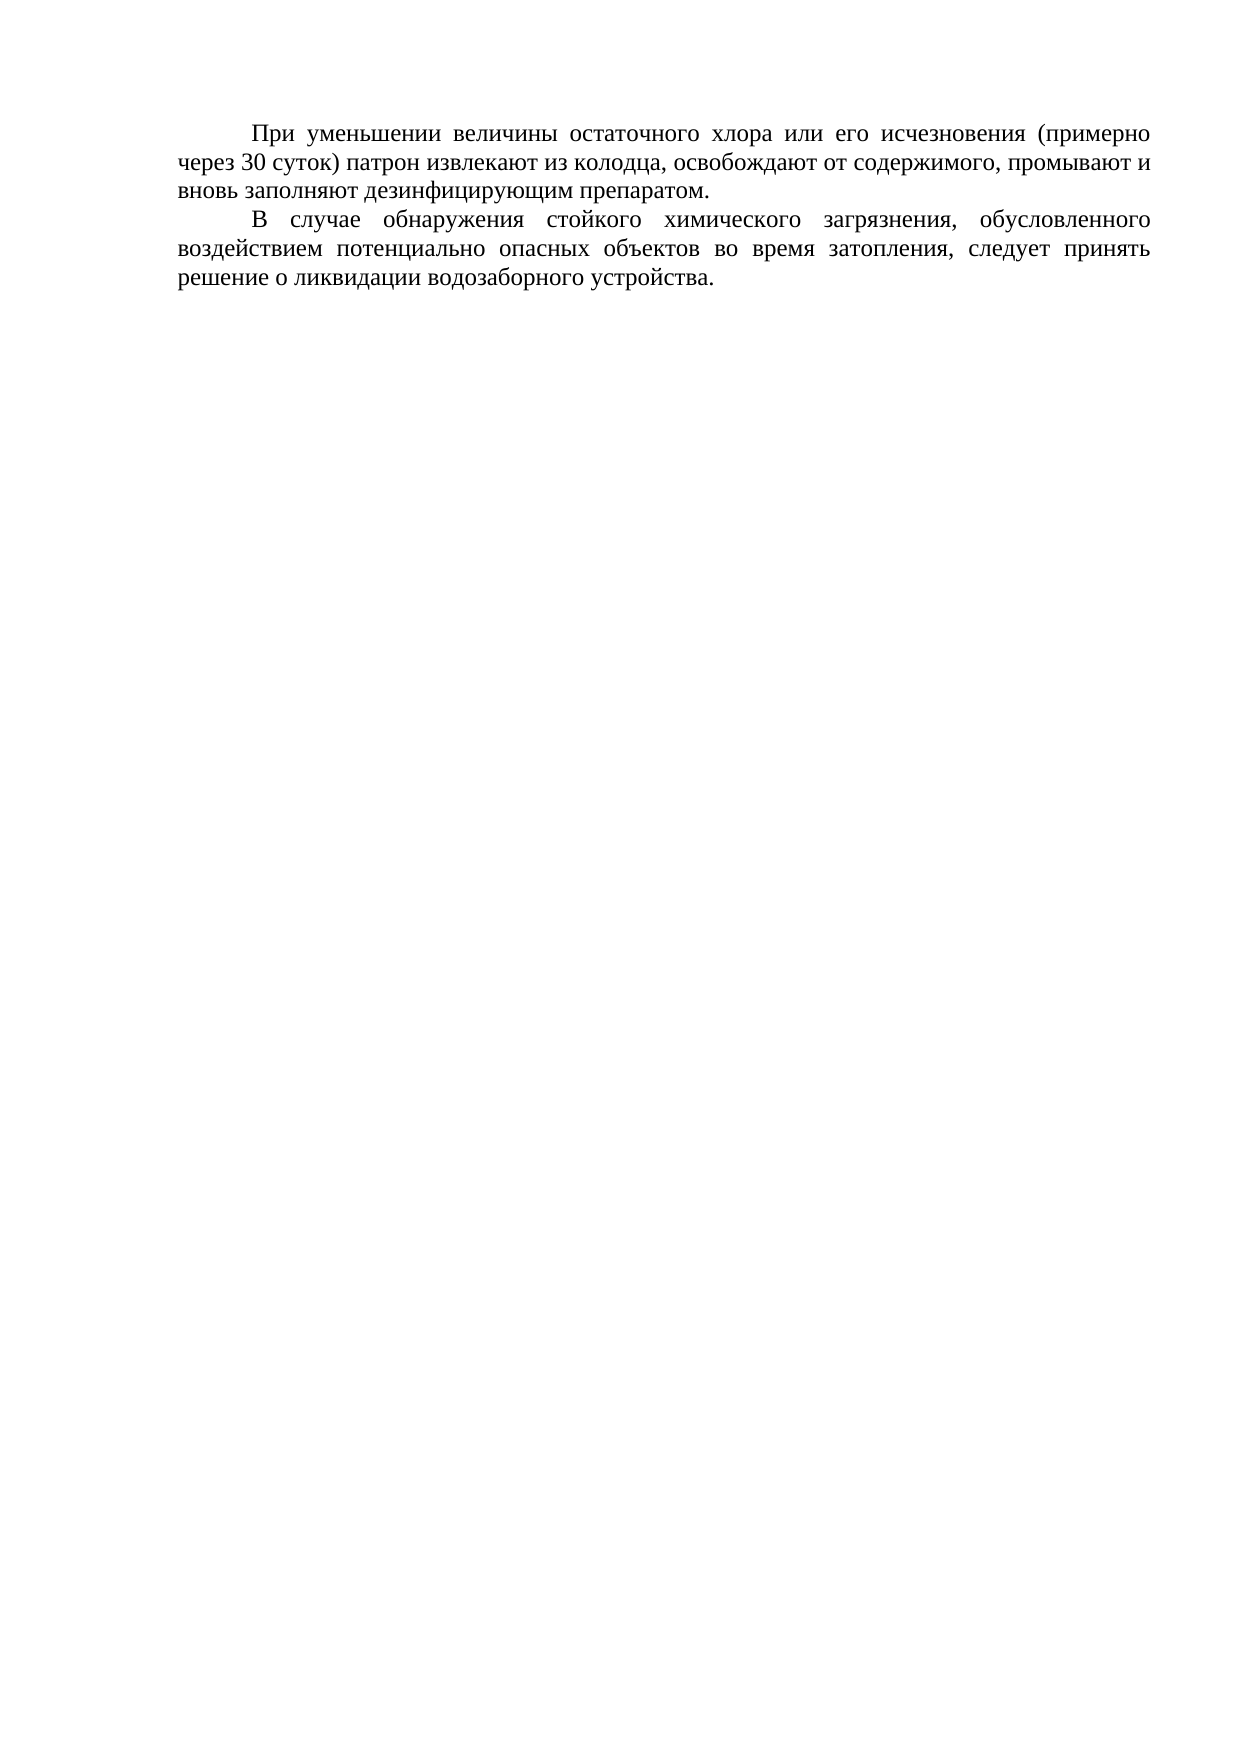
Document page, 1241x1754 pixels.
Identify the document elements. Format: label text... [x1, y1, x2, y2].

text При уменьшении величины остаточного хлора или его исчезновения (примерно через 30 суток) патрон извлекают из колодца, освобождают от содержимого, промывают и вновь заполняют дезинфицирующим препаратом. [177, 118, 1152, 204]
text В случае обнаружения стойкого химического загрязнения, обусловленного воздействием потенциально опасных объектов во время затопления, следует принять решение о ликвидации водозаборного устройства. [177, 204, 1152, 291]
